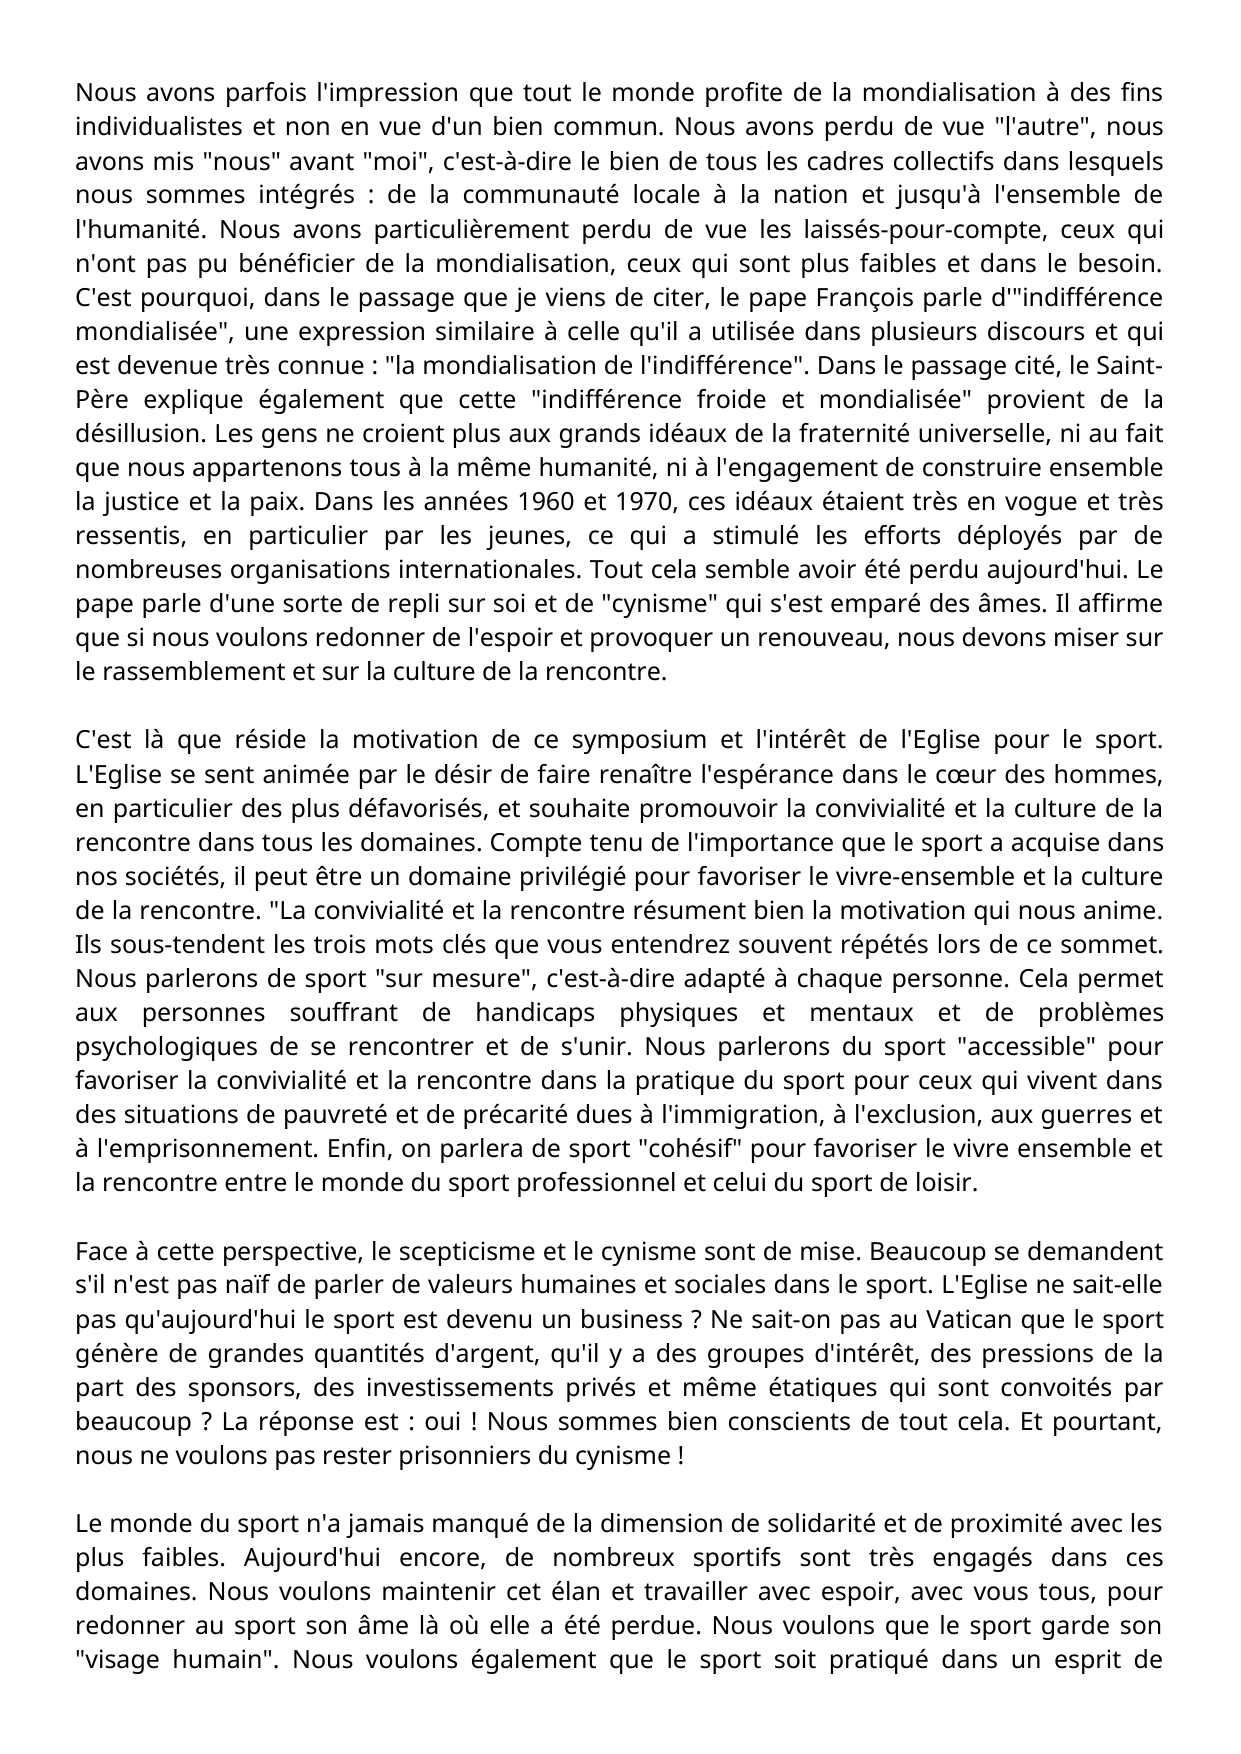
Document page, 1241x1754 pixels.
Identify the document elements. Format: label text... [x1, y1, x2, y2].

text Face à cette perspective, le scepticisme et le cynisme sont de mise. Beaucoup se demandent s'il n'est pas naïf de parler de valeurs humaines et sociales dans le sport. L'Eglise ne sait-elle pas qu'aujourd'hui le sport est devenu un business ? Ne sait-on pas au Vatican que le sport génère de grandes quantités d'argent, qu'il y a des groupes d'intérêt, des pressions de la part des sponsors, des investissements privés et même étatiques qui sont convoités par beaucoup ? La réponse est : oui ! Nous sommes bien conscients de tout cela. Et pourtant, nous ne voulons pas rester prisonniers du cynisme ! [75, 1233, 1165, 1472]
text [75, 1506, 1165, 1676]
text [75, 75, 1165, 688]
text C'est là que réside la motivation de ce symposium et l'intérêt de l'Eglise pour le sport. L'Eglise se sent animée par le désir de faire renaître l'espérance dans le cœur des hommes, en particulier des plus défavorisés, et souhaite promouvoir la convivialité et la culture de la rencontre dans tous les domaines. Compte tenu de l'importance que le sport a acquise dans nos sociétés, il peut être un domaine privilégié pour favoriser le vivre-ensemble et la culture de la rencontre. "La convivialité et la rencontre résument bien la motivation qui nous anime. Ils sous-tendent les trois mots clés que vous entendrez souvent répétés lors de ce sommet. Nous parlerons de sport "sur mesure", c'est-à-dire adapté à chaque personne. Cela permet aux personnes souffrant de handicaps physiques et mentaux et de problèmes psychologiques de se rencontrer et de s'unir. Nous parlerons du sport "accessible" pour favoriser la convivialité et la rencontre dans la pratique du sport pour ceux qui vivent dans des situations de pauvreté et de précarité dues à l'immigration, à l'exclusion, aux guerres et à l'emprisonnement. Enfin, on parlera de sport "cohésif" pour favoriser le vivre ensemble et la rencontre entre le monde du sport professionnel et celui du sport de loisir. [75, 722, 1165, 1199]
